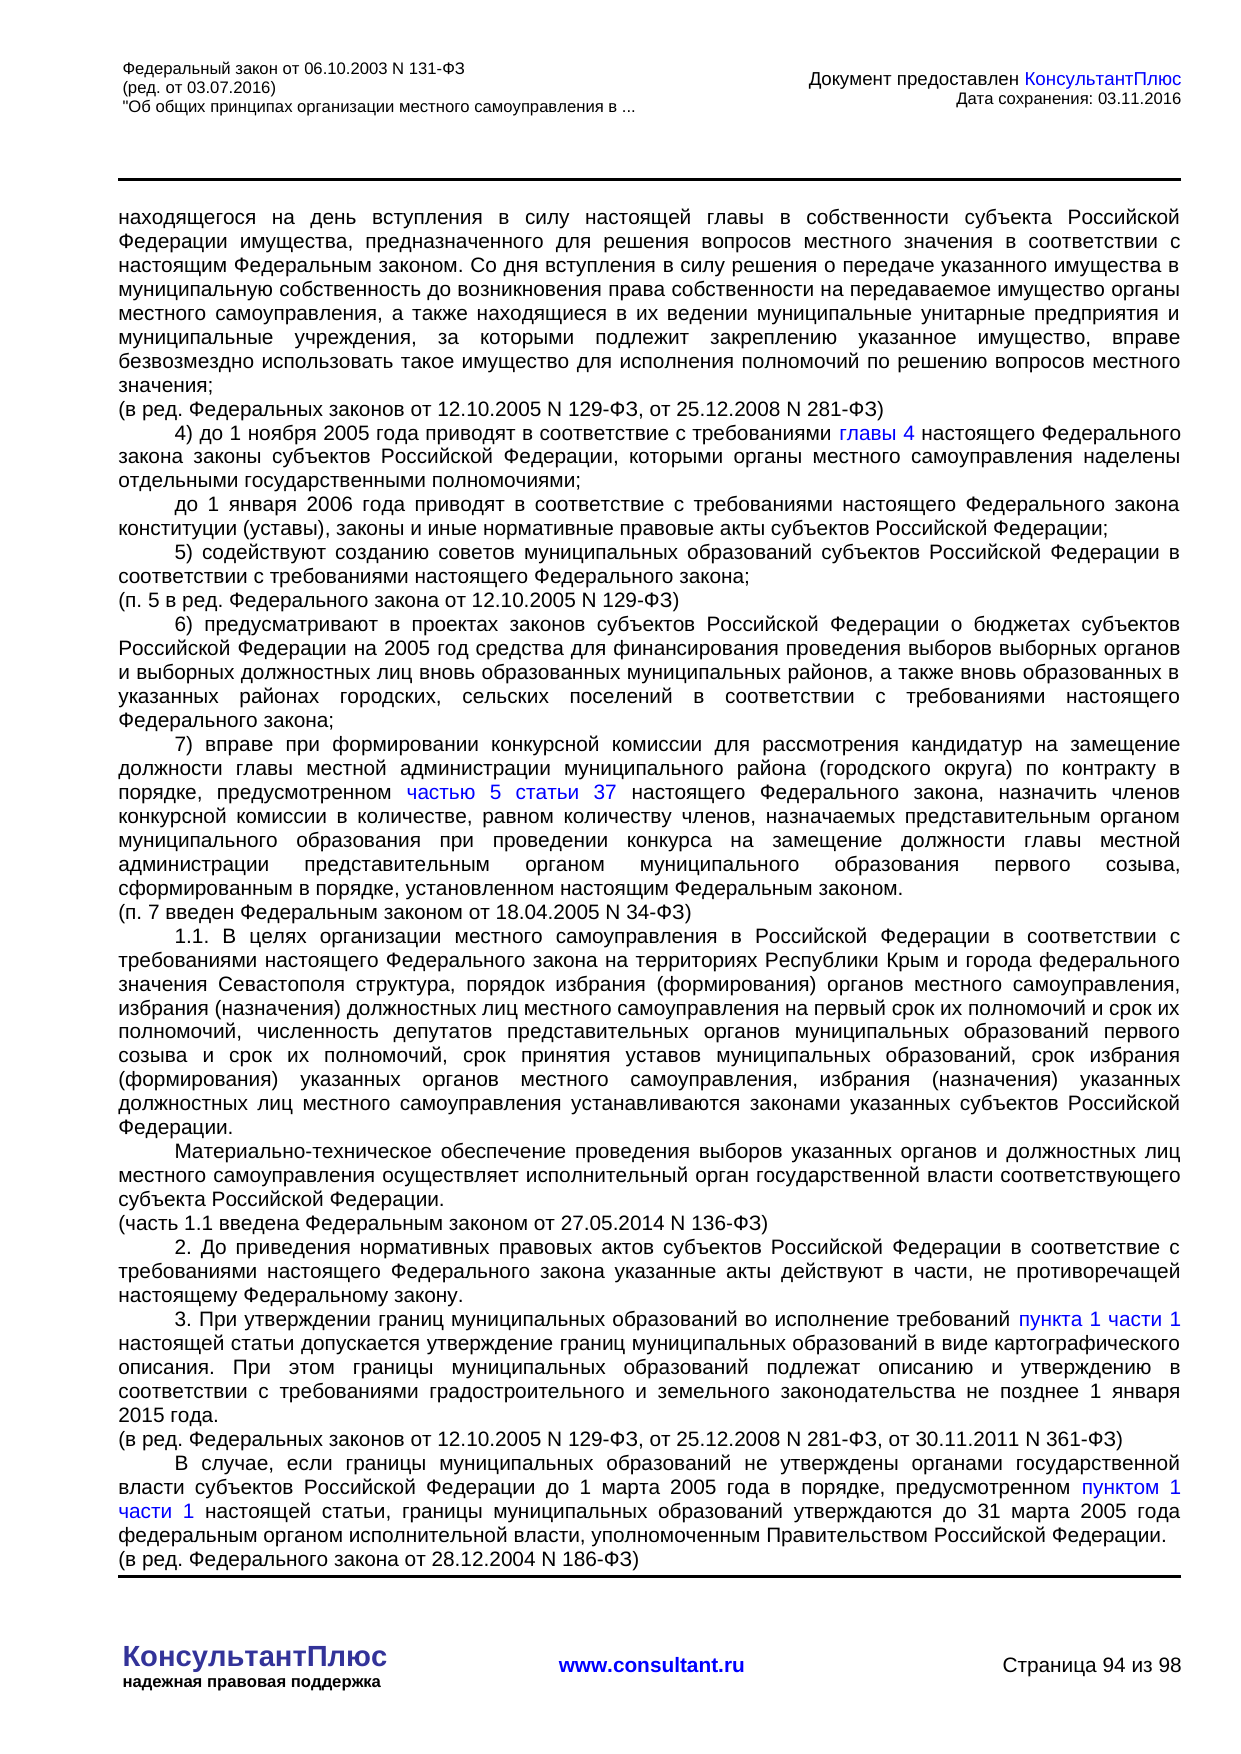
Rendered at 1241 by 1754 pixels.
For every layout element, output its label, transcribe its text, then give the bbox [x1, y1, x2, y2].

text 7) вправе при формировании конкурсной комиссии для рассмотрения кандидатур на замещение должности главы местной администрации муниципального района (городского округа) по контракту в порядке, предусмотренном частью 5 статьи 37 настоящего Федерального закона, назначить членов конкурсной комиссии в количестве, равном количеству членов, назначаемых представительным органом муниципального образования при проведении конкурса на замещение должности главы местной администрации представительным органом муниципального образования первого созыва, сформированным в порядке, установленном настоящим Федеральным законом. [118, 732, 1181, 899]
text 4) до 1 ноября 2005 года приводят в соответствие с требованиями главы 4 настоящего Федерального закона законы субъектов Российской Федерации, которыми органы местного самоуправления наделены отдельными государственными полномочиями; [118, 420, 1181, 492]
text 6) предусматривают в проектах законов субъектов Российской Федерации о бюджетах субъектов Российской Федерации на 2005 год средства для финансирования проведения выборов выборных органов и выборных должностных лиц вновь образованных муниципальных районов, а также вновь образованных в указанных районах городских, сельских поселений в соответствии с требованиями настоящего Федерального закона; [118, 612, 1181, 732]
text 2. До приведения нормативных правовых актов субъектов Российской Федерации в соответствие с требованиями настоящего Федерального закона указанные акты действуют в части, не противоречащей настоящему Федеральному закону. [118, 1235, 1181, 1307]
text Материально-техническое обеспечение проведения выборов указанных органов и должностных лиц местного самоуправления осуществляет исполнительный орган государственной власти соответствующего субъекта Российской Федерации. [118, 1139, 1181, 1211]
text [118, 205, 1181, 396]
text 3. При утверждении границ муниципальных образований во исполнение требований пункта 1 части 1 настоящей статьи допускается утверждение границ муниципальных образований в виде картографического описания. При этом границы муниципальных образований подлежат описанию и утверждению в соответствии с требованиями градостроительного и земельного законодательства не позднее 1 января 2015 года. [118, 1307, 1181, 1427]
text (часть 1.1 введена Федеральным законом от 27.05.2014 N 136-ФЗ) [118, 1211, 1181, 1235]
text (п. 7 введен Федеральным законом от 18.04.2005 N 34-ФЗ) [118, 899, 1181, 923]
text В случае, если границы муниципальных образований не утверждены органами государственной власти субъектов Российской Федерации до 1 марта 2005 года в порядке, предусмотренном пунктом 1 части 1 настоящей статьи, границы муниципальных образований утверждаются до 31 марта 2005 года федеральным органом исполнительной власти, уполномоченным Правительством Российской Федерации. [118, 1451, 1181, 1546]
text (в ред. Федеральных законов от 12.10.2005 N 129-ФЗ, от 25.12.2008 N 281-ФЗ) [118, 396, 1181, 420]
text до 1 января 2006 года приводят в соответствие с требованиями настоящего Федерального закона конституции (уставы), законы и иные нормативные правовые акты субъектов Российской Федерации; [118, 492, 1181, 540]
text 5) содействуют созданию советов муниципальных образований субъектов Российской Федерации в соответствии с требованиями настоящего Федерального закона; [118, 540, 1181, 588]
text 1.1. В целях организации местного самоуправления в Российской Федерации в соответствии с требованиями настоящего Федерального закона на территориях Республики Крым и города федерального значения Севастополя структура, порядок избрания (формирования) органов местного самоуправления, избрания (назначения) должностных лиц местного самоуправления на первый срок их полномочий и срок их полномочий, численность депутатов представительных органов муниципальных образований первого созыва и срок их полномочий, срок принятия уставов муниципальных образований, срок избрания (формирования) указанных органов местного самоуправления, избрания (назначения) указанных должностных лиц местного самоуправления устанавливаются законами указанных субъектов Российской Федерации. [118, 923, 1181, 1139]
text (в ред. Федерального закона от 28.12.2004 N 186-ФЗ) [118, 1546, 1181, 1570]
text (п. 5 в ред. Федерального закона от 12.10.2005 N 129-ФЗ) [118, 588, 1181, 612]
text (в ред. Федеральных законов от 12.10.2005 N 129-ФЗ, от 25.12.2008 N 281-ФЗ, от 30.11.2011 N 361-ФЗ) [118, 1427, 1181, 1451]
